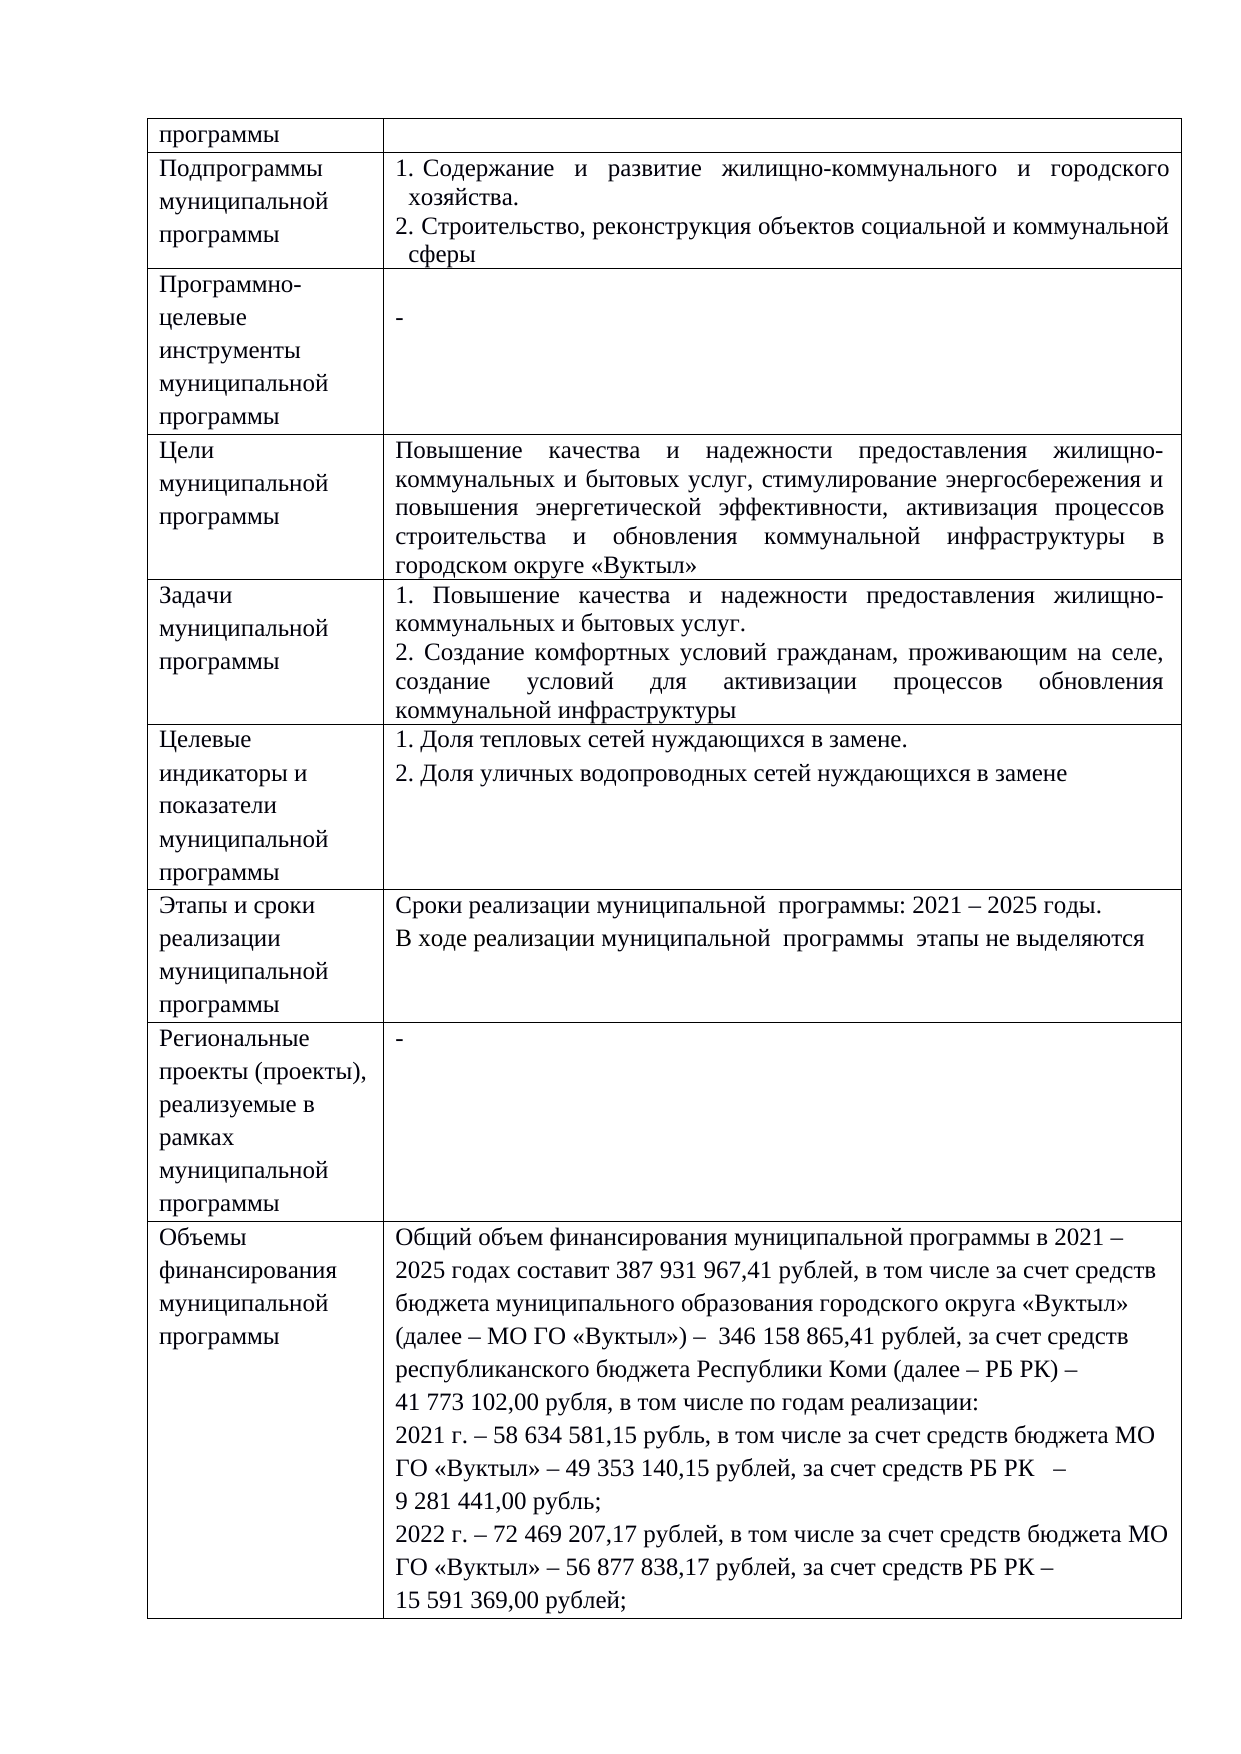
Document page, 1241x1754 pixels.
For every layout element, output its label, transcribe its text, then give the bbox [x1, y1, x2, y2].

table_cell Цели муниципальной программы [148, 435, 383, 579]
table_cell Региональные проекты (проекты), реализуемые в рамках муниципальной программы [148, 1023, 383, 1221]
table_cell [148, 1222, 383, 1618]
table_cell Целевые индикаторы и показатели муниципальной программы [148, 725, 383, 889]
table_cell Содержание и развитие жилищно-коммунального и городского хозяйства. Строительство, реконструкция объектов социальной и коммунальной сферы [384, 153, 1181, 268]
table_cell - [384, 1023, 1181, 1221]
table_cell Подпрограммы муниципальной программы [148, 153, 383, 268]
table_cell 1. Доля тепловых сетей нуждающихся в замене. 2. Доля уличных водопроводных сетей нуждающихся в замене [384, 725, 1181, 889]
table_cell Этапы и сроки реализации муниципальной программы [148, 890, 383, 1022]
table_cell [148, 119, 383, 152]
table_cell Задачи муниципальной программы [148, 580, 383, 723]
table_cell Сроки реализации муниципальной программы: 2021 – 2025 годы. В ходе реализации муниципальной программы этапы не выделяются [384, 890, 1181, 1022]
table_cell - [384, 269, 1181, 434]
table_cell Программно-целевые инструменты муниципальной программы [148, 269, 383, 434]
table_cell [384, 119, 1181, 152]
table_cell Повышение качества и надежности предоставления жилищно-коммунальных и бытовых услуг, стимулирование энергосбережения и повышения энергетической эффективности, активизация процессов строительства и обновления коммунальной инфраструктуры в городском округе «Вуктыл» [384, 435, 1181, 579]
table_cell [384, 1222, 1181, 1618]
table_cell 1. Повышение качества и надежности предоставления жилищно-коммунальных и бытовых услуг. 2. Создание комфортных условий гражданам, проживающим на селе, создание условий для активизации процессов обновления коммунальной инфраструктуры [384, 580, 1181, 723]
